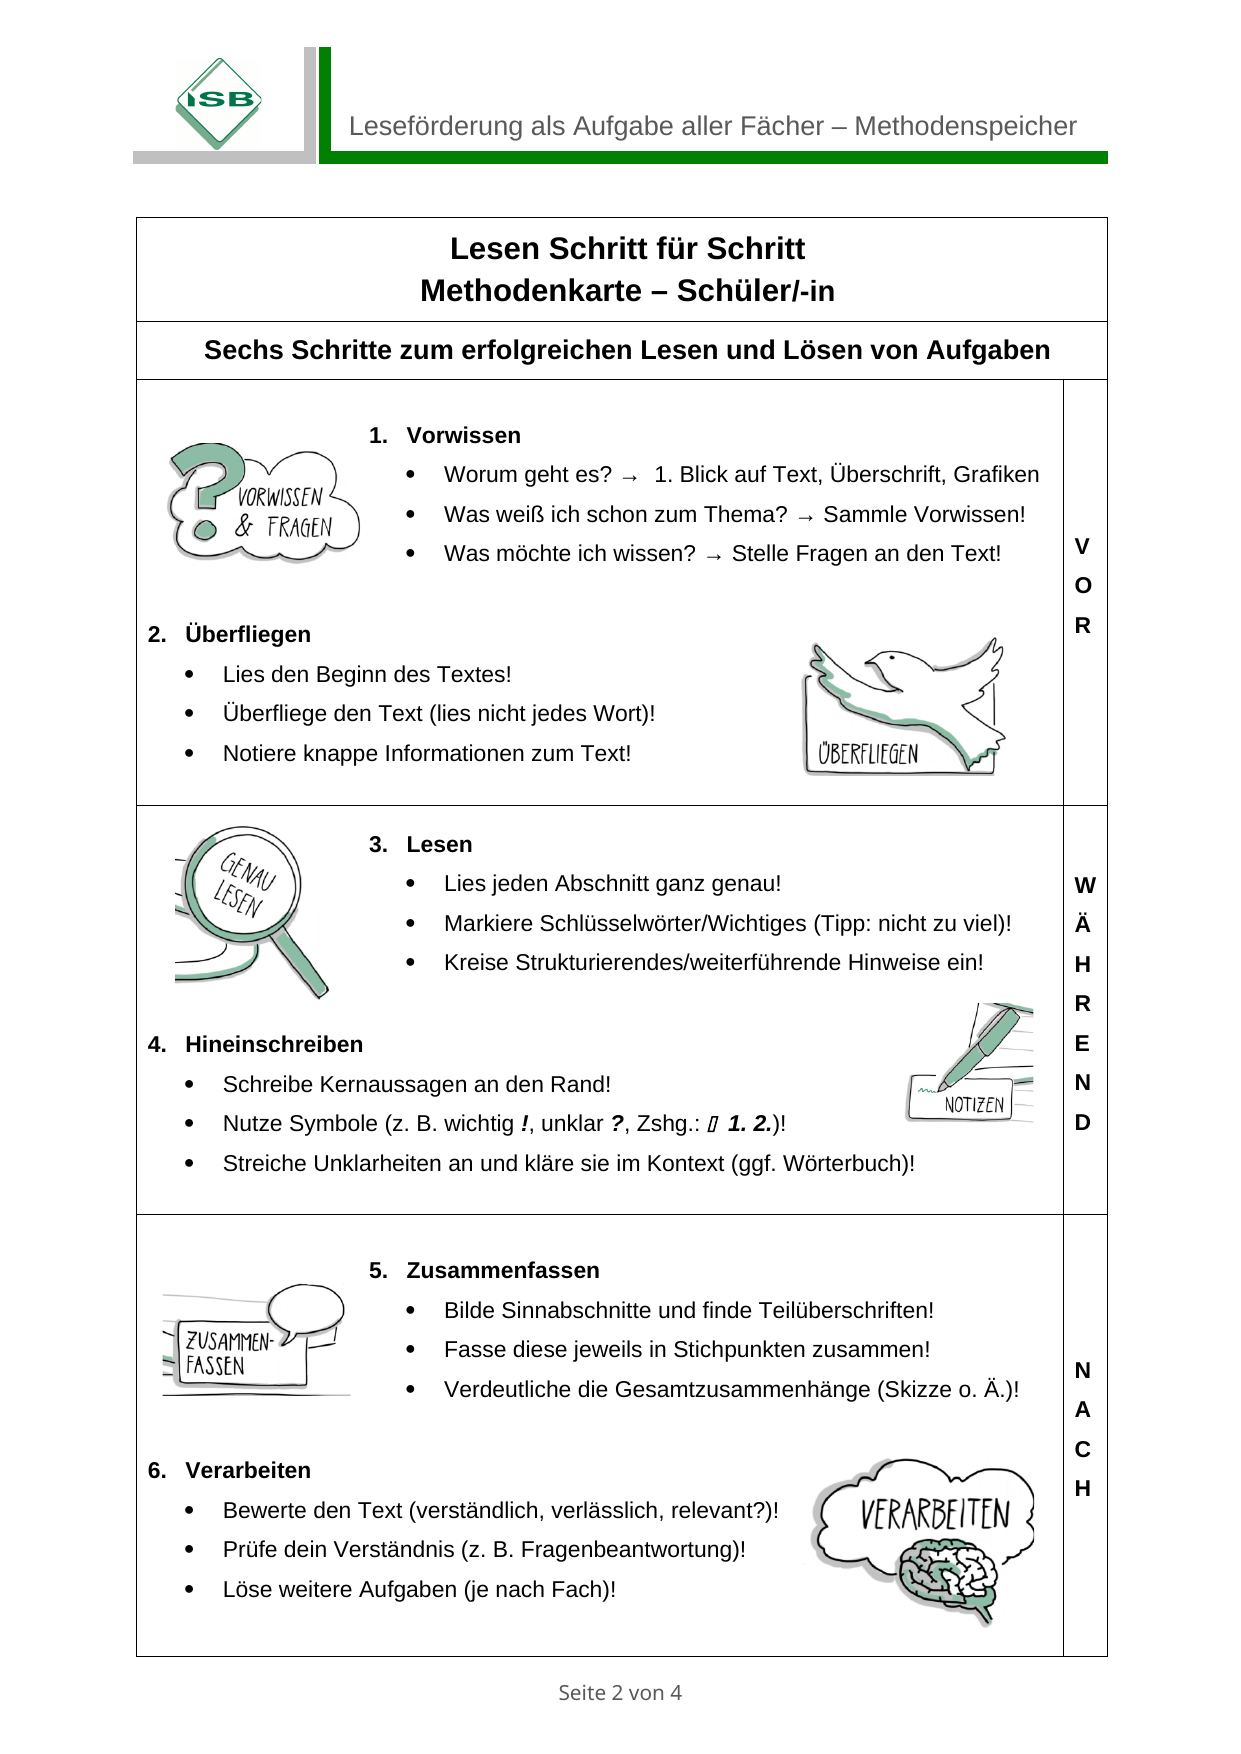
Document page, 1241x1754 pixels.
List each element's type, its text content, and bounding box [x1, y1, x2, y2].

picture [162, 1281, 351, 1396]
table_header Lesen Schritt für Schritt Methodenkarte – Schüler/-in [137, 218, 1107, 321]
picture [790, 634, 1020, 776]
table_cell Lesen Lies jeden Abschnitt ganz genau! Markiere Schlüsselwörter/Wichtiges (Tipp: nicht zu viel)! Kreise Strukturierendes/weiterführende Hinweise ein! Hineinschreiben Schreibe Kernaussagen an den Rand! Nutze Symbole (z. B. wichtig !, unklar ?, Zshg.: 1. 2.)! Streiche Unklarheiten an und kläre sie im Kontext (ggf. Wörterbuch)! [137, 806, 1063, 1214]
picture [175, 821, 337, 1000]
table_cell Zusammenfassen Bilde Sinnabschnitte und finde Teilüberschriften! Fasse diese jeweils in Stichpunkten zusammen! Verdeutliche die Gesamtzusammenhänge (Skizze o. Ä.)! Verarbeiten Bewerte den Text (verständlich, verlässlich, relevant?)! Prüfe dein Verständnis (z. B. Fragenbeantwortung)! Löse weitere Aufgaben (je nach Fach)! [137, 1215, 1063, 1656]
table_cell N A C H [1064, 1215, 1107, 1656]
picture [162, 443, 362, 565]
picture [802, 1456, 1035, 1642]
table_cell W Ä H R E N D [1064, 806, 1107, 1214]
picture [175, 58, 262, 150]
table_cell Vorwissen Worum geht es? → 1. Blick auf Text, Überschrift, Grafiken Was weiß ich schon zum Thema? → Sammle Vorwissen! Was möchte ich wissen? → Stelle Fragen an den Text! Überfliegen Lies den Beginn des Textes! Überfliege den Text (lies nicht jedes Wort)! Notiere knappe Informationen zum Text! [137, 380, 1063, 804]
table_cell Sechs Schritte zum erfolgreichen Lesen und Lösen von Aufgaben [137, 322, 1107, 378]
picture [901, 1003, 1034, 1126]
table_cell V O R [1064, 380, 1107, 804]
